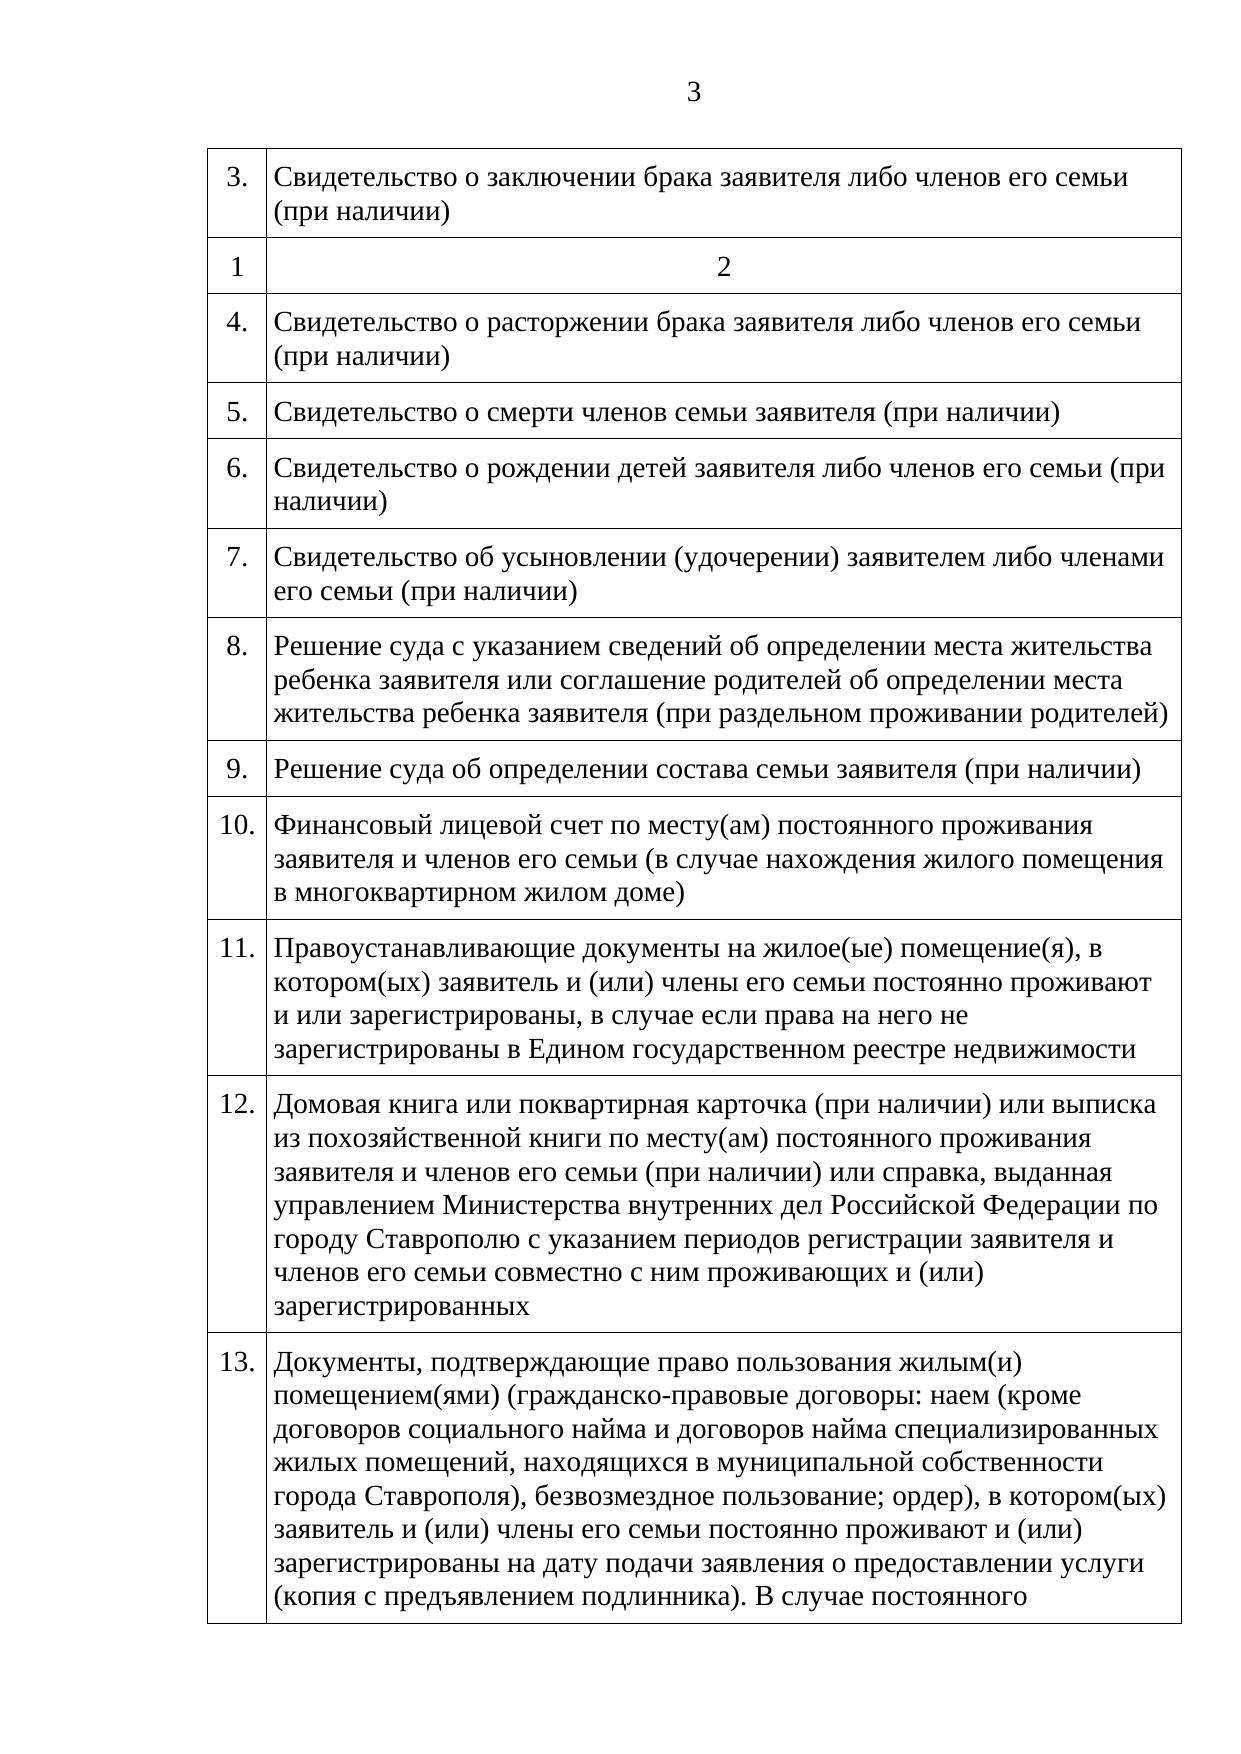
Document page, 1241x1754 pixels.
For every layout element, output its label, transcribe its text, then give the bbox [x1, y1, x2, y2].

table_cell 8. [208, 618, 266, 740]
table_cell 9. [208, 741, 266, 796]
table_cell 2 [267, 238, 1181, 293]
table_cell 10. [208, 797, 266, 918]
table_cell Домовая книга или поквартирная карточка (при наличии) или выписка из похозяйственной книги по месту(ам) постоянного проживания заявителя и членов его семьи (при наличии) или справка, выданная управлением Министерства внутренних дел Российской Федерации по городу Ставрополю с указанием периодов регистрации заявителя и членов его семьи совместно с ним проживающих и (или) зарегистрированных [267, 1076, 1181, 1332]
table_cell Свидетельство о расторжении брака заявителя либо членов его семьи (при наличии) [267, 294, 1181, 382]
table_cell Финансовый лицевой счет по месту(ам) постоянного проживания заявителя и членов его семьи (в случае нахождения жилого помещения в многоквартирном жилом доме) [267, 797, 1181, 918]
table_cell Правоустанавливающие документы на жилое(ые) помещение(я), в котором(ых) заявитель и (или) члены его семьи постоянно проживают и или зарегистрированы, в случае если права на него не зарегистрированы в Едином государственном реестре недвижимости [267, 920, 1181, 1075]
table_cell Свидетельство о смерти членов семьи заявителя (при наличии) [267, 383, 1181, 438]
table_cell 4. [208, 294, 266, 382]
table_cell Свидетельство об усыновлении (удочерении) заявителем либо членами его семьи (при наличии) [267, 529, 1181, 617]
table_cell 7. [208, 529, 266, 617]
table_cell 11. [208, 920, 266, 1075]
table_cell 12. [208, 1076, 266, 1332]
table_cell 5. [208, 383, 266, 438]
table_cell Свидетельство о заключении брака заявителя либо членов его семьи (при наличии) [267, 149, 1181, 237]
table_cell 1 [208, 238, 266, 293]
table_cell 13. [208, 1333, 266, 1623]
table_cell Свидетельство о рождении детей заявителя либо членов его семьи (при наличии) [267, 439, 1181, 527]
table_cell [267, 1333, 1181, 1623]
table_cell Решение суда с указанием сведений об определении места жительства ребенка заявителя или соглашение родителей об определении места жительства ребенка заявителя (при раздельном проживании родителей) [267, 618, 1181, 740]
table_cell 3. [208, 149, 266, 237]
table_cell 6. [208, 439, 266, 527]
table_cell Решение суда об определении состава семьи заявителя (при наличии) [267, 741, 1181, 796]
